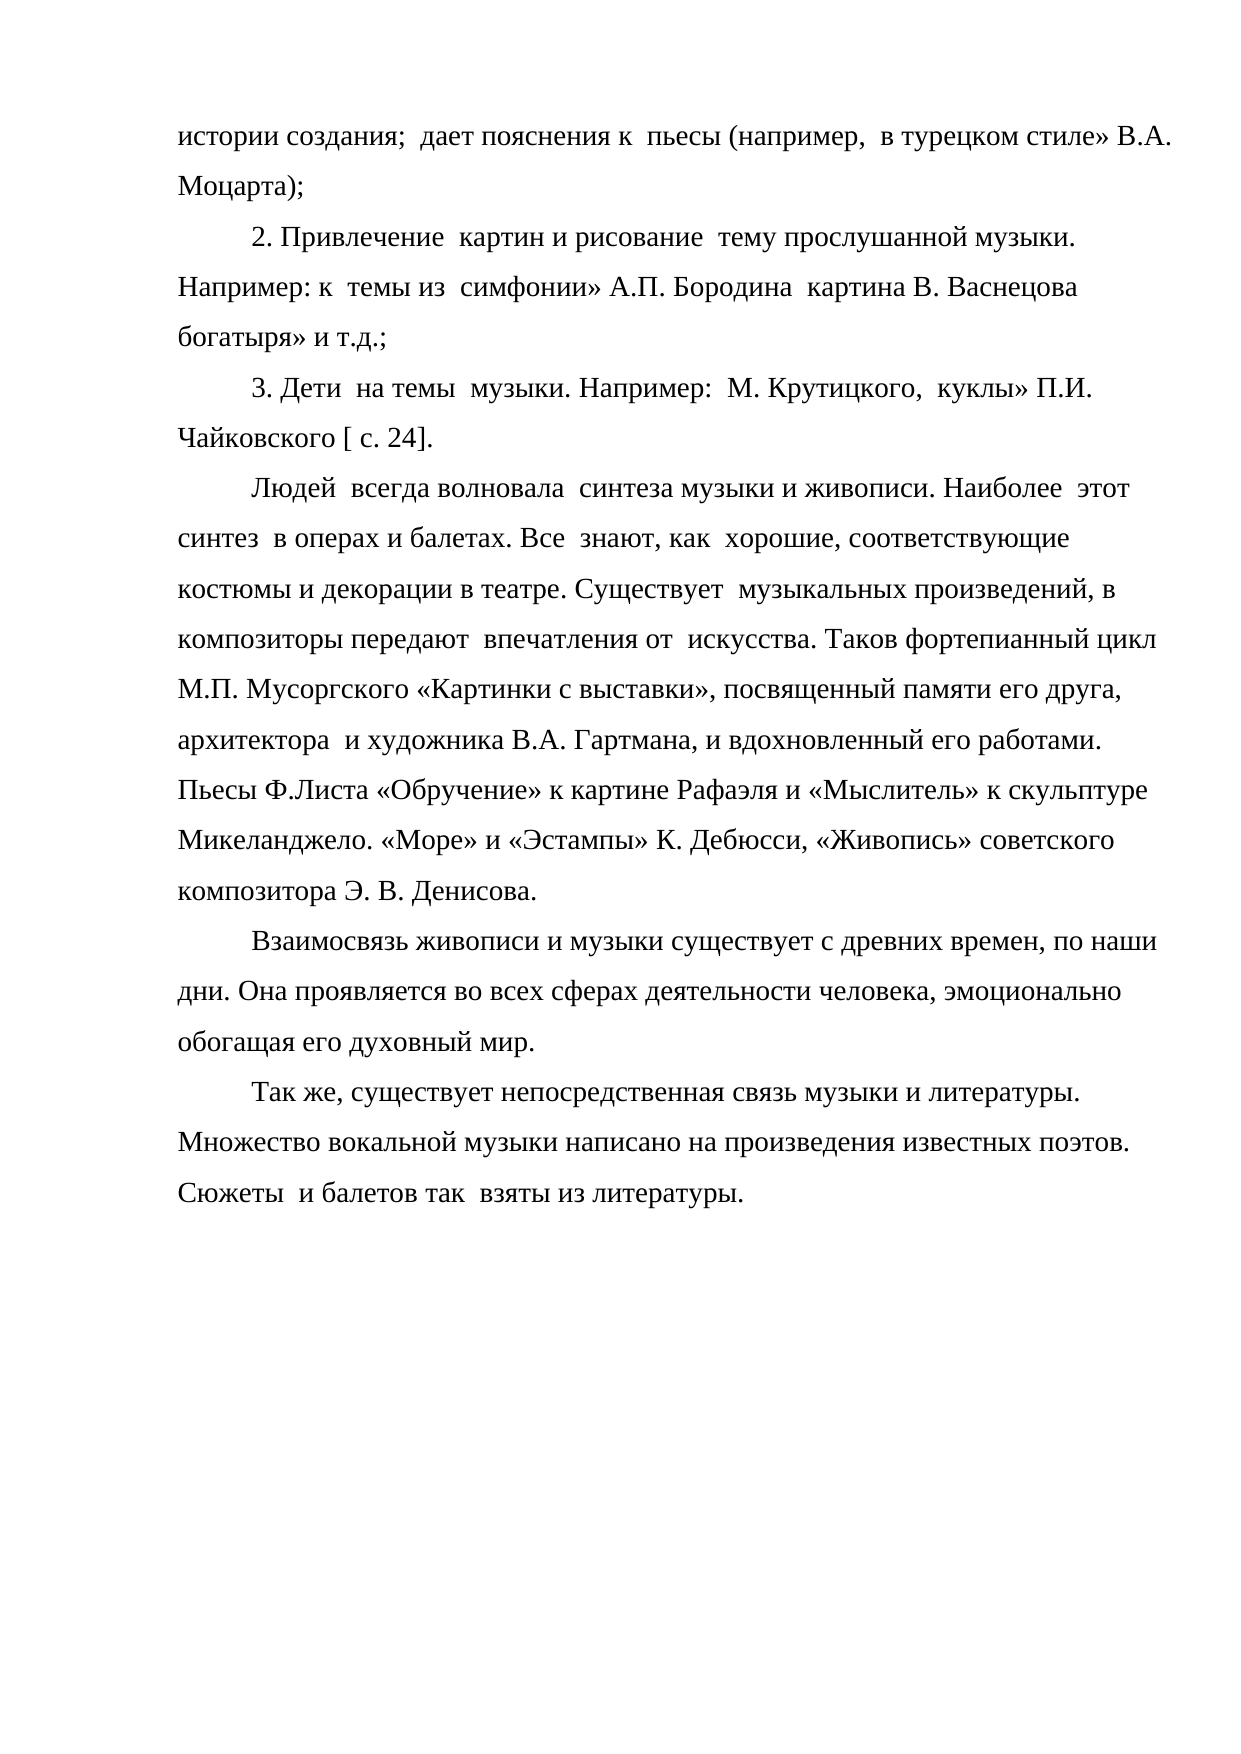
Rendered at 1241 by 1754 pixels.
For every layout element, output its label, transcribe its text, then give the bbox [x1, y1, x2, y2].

text Людей всегда волновала синтеза музыки и живописи. Наиболее этот синтез в операх и балетах. Все знают, как хорошие, соответствующие костюмы и декорации в театре. Существует музыкальных произведений, в композиторы передают впечатления от искусства. Таков фортепианный цикл М.П. Мусоргского «Картинки с выставки», посвященный памяти его друга, архитектора и художника В.А. Гартмана, и вдохновленный его работами. Пьесы Ф.Листа «Обручение» к картине Рафаэля и «Мыслитель» к скульптуре Микеланджело. «Море» и «Эстампы» К. Дебюсси, «Живопись» советского композитора Э. В. Денисова. [177, 470, 1181, 906]
text Так же, существует непосредственная связь музыки и литературы. Множество вокальной музыки написано на произведения известных поэтов. Сюжеты и балетов так взяты из литературы. [177, 1074, 1181, 1208]
text 2. Привлечение картин и рисование тему прослушанной музыки. Например: к темы из симфонии» А.П. Бородина картина В. Васнецова богатыря» и т.д.; [177, 219, 1181, 353]
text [177, 118, 1181, 202]
text 3. Дети на темы музыки. Например: М. Крутицкого, куклы» П.И. Чайковского [ с. 24]. [177, 370, 1181, 453]
text Взаимосвязь живописи и музыки существует с древних времен, по наши дни. Она проявляется во всех сферах деятельности человека, эмоционально обогащая его духовный мир. [177, 923, 1181, 1057]
